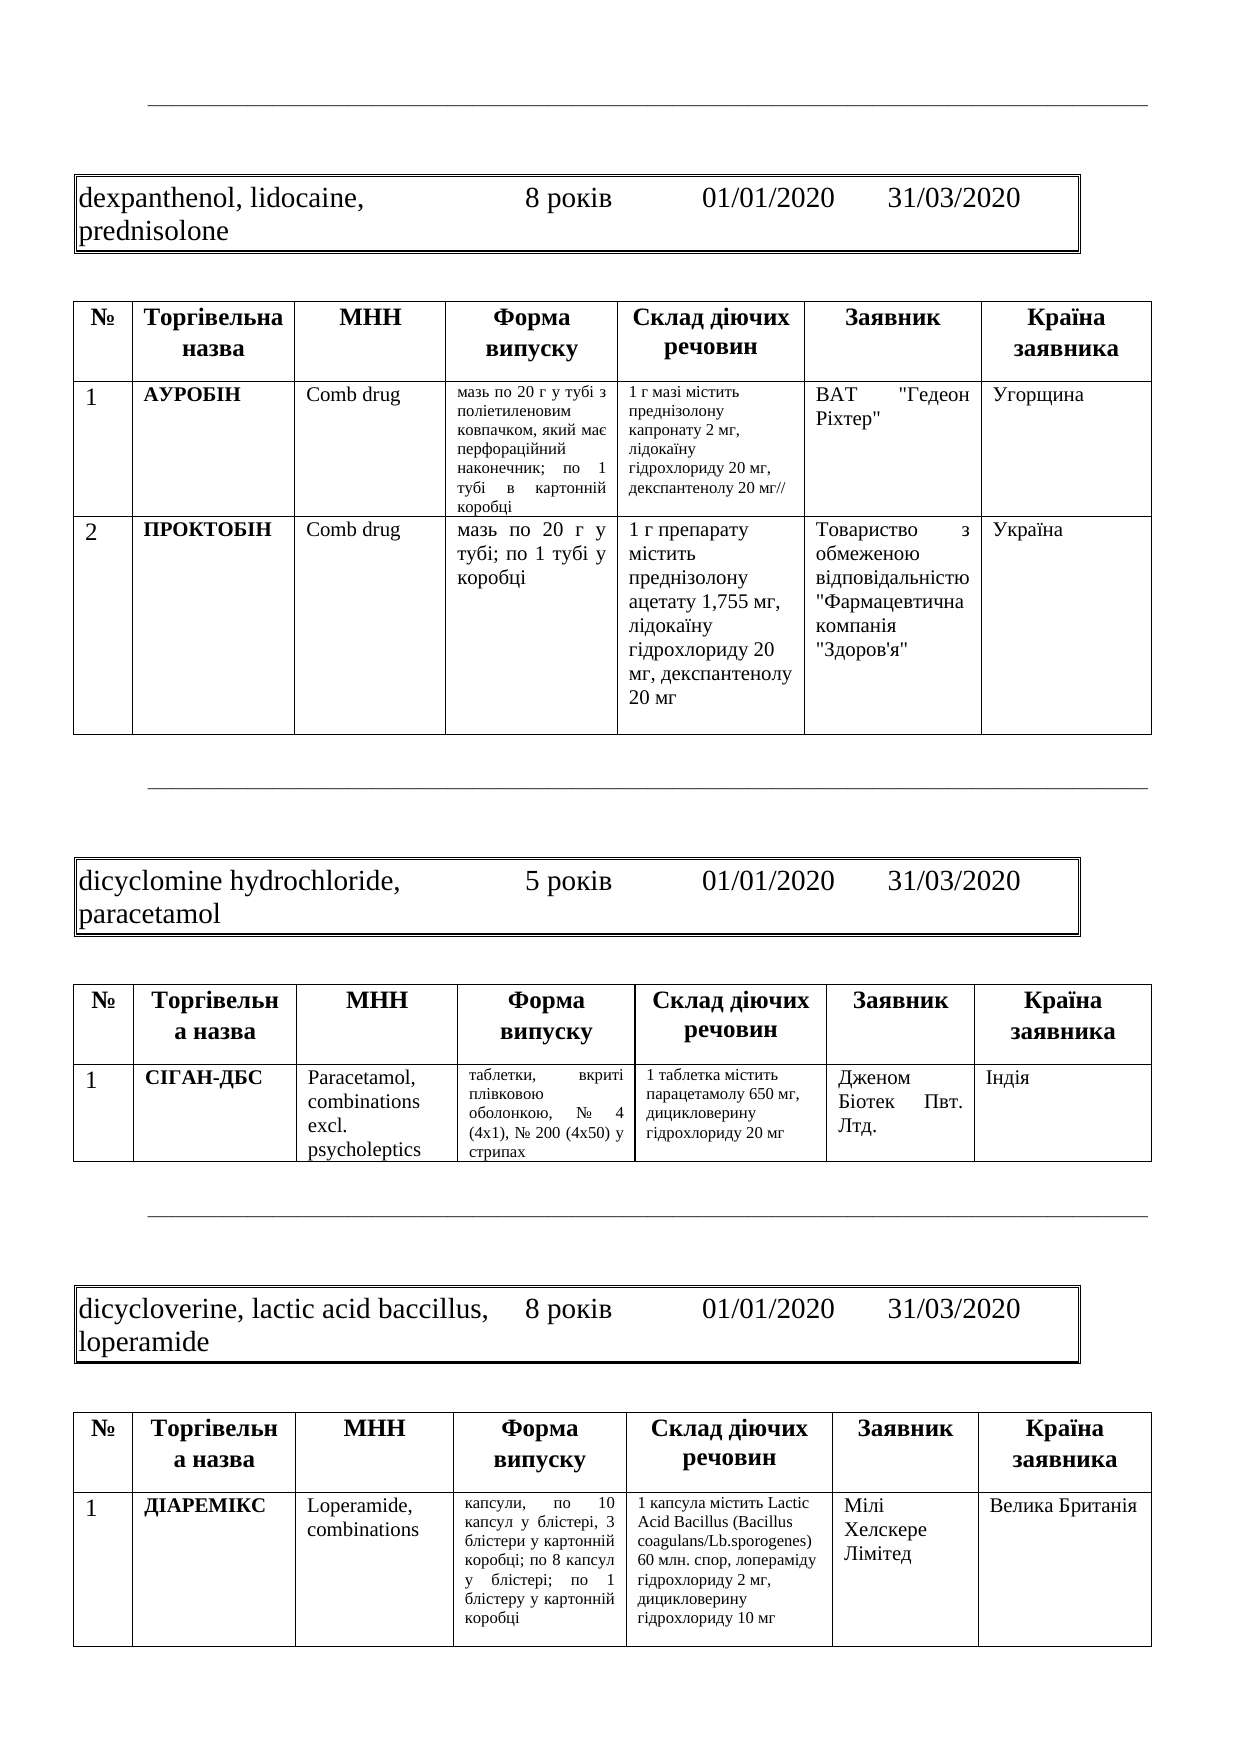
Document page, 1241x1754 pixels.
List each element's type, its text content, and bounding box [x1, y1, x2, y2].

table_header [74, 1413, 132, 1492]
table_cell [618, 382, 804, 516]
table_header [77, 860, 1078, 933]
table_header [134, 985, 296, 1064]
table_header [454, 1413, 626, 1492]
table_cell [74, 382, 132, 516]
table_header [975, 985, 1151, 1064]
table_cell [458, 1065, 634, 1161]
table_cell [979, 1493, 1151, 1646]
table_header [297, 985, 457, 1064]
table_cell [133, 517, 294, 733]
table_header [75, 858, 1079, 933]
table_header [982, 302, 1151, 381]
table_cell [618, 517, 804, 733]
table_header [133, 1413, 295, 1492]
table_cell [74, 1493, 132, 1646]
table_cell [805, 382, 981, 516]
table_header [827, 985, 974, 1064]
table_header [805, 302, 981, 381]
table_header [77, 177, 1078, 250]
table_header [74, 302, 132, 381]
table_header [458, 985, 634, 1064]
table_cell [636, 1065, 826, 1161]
text ________________________________________________________________________________________________________________________ [148, 88, 1152, 108]
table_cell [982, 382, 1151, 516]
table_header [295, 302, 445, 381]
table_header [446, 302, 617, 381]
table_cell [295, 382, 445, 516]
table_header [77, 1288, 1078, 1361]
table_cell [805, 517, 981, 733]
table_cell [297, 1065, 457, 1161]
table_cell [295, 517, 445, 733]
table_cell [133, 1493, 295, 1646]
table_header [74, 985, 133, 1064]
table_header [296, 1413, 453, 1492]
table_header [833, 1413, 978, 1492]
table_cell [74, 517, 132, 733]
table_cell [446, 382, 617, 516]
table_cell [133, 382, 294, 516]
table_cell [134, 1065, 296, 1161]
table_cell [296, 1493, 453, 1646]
text ________________________________________________________________________________________________________________________ [148, 1199, 1152, 1219]
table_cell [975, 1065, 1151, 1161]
text ________________________________________________________________________________________________________________________ [148, 772, 1152, 791]
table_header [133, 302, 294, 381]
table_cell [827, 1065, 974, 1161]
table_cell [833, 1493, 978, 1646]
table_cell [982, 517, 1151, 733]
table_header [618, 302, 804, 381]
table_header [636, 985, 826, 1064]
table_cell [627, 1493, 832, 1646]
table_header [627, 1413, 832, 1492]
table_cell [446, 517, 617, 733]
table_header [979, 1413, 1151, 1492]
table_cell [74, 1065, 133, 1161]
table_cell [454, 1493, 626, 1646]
